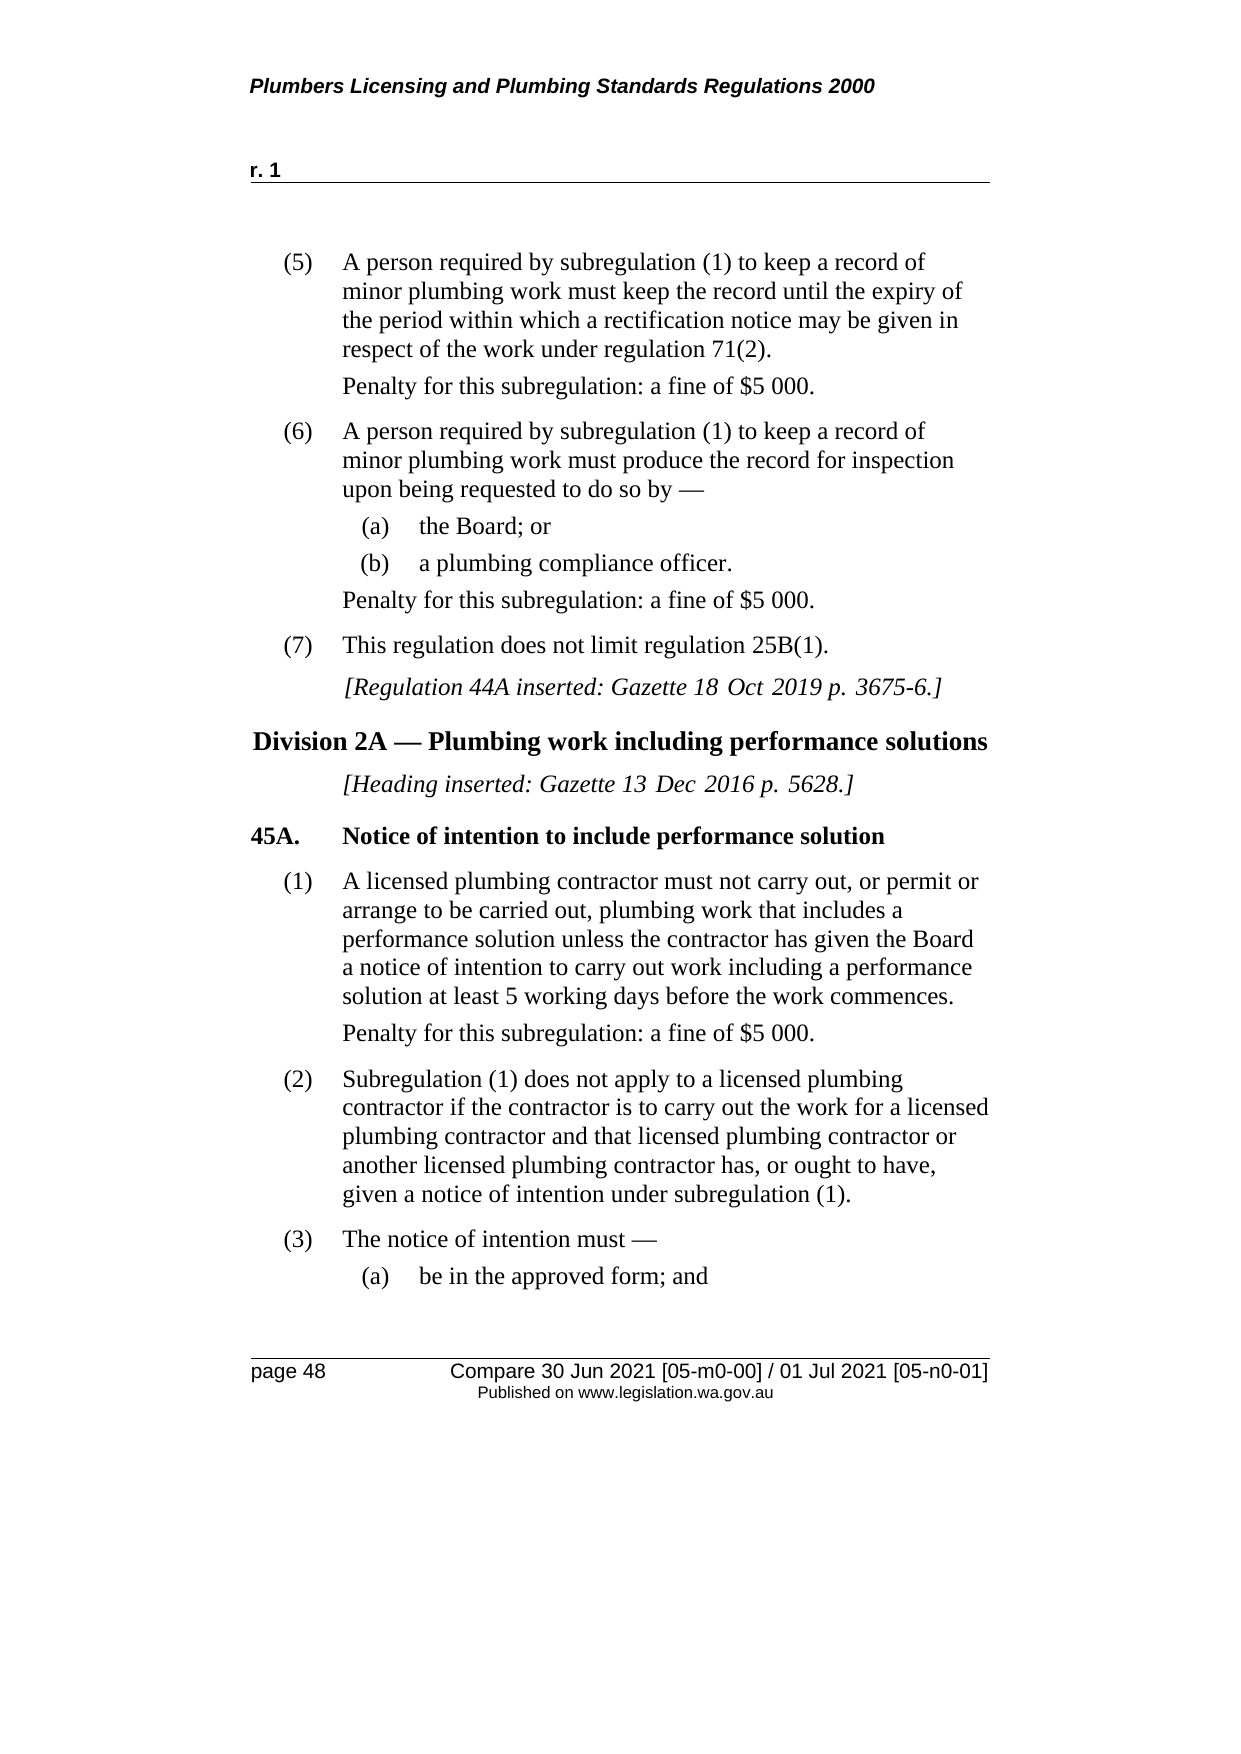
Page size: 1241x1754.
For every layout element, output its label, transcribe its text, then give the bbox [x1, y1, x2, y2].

text (a) be in the approved form; and [251, 1261, 990, 1290]
subtitle Division 2A — Plumbing work including performance solutions [251, 725, 990, 757]
text (3) The notice of intention must — [251, 1224, 990, 1253]
text (1) A licensed plumbing contractor must not carry out, or permit or arrange to be carried out, plumbing work that includes a performance solution unless the contractor has given the Board a notice of intention to carry out work including a performance solution at least 5 working days before the work commences. [251, 866, 990, 1010]
text (a) the Board; or [251, 511, 990, 539]
subtitle 45A. Notice of intention to include performance solution [251, 821, 990, 849]
text (b) a plumbing compliance officer. [251, 548, 990, 577]
text Penalty for this subregulation: a fine of $5 000. [251, 1018, 990, 1047]
text Penalty for this subregulation: a fine of $5 000. [251, 371, 990, 399]
text (6) A person required by subregulation (1) to keep a record of minor plumbing work must produce the record for inspection upon being requested to do so by — [251, 416, 990, 502]
text Penalty for this subregulation: a fine of $5 000. [251, 585, 990, 614]
text (5) A person required by subregulation (1) to keep a record of minor plumbing work must keep the record until the expiry of the period within which a rectification notice may be given in respect of the work under regulation 71(2). [251, 247, 990, 362]
text (7) This regulation does not limit regulation 25B(1). [251, 630, 990, 659]
text (2) Subregulation (1) does not apply to a licensed plumbing contractor if the contractor is to carry out the work for a licensed plumbing contractor and that licensed plumbing contractor or another licensed plumbing contractor has, or ought to have, given a notice of intention under subregulation (1). [251, 1064, 990, 1207]
subtitle [Heading inserted: Gazette 13 Dec 2016 p. 5628.] [251, 769, 990, 798]
text [Regulation 44A inserted: Gazette 18 Oct 2019 p. 3675-6.] [251, 672, 990, 700]
